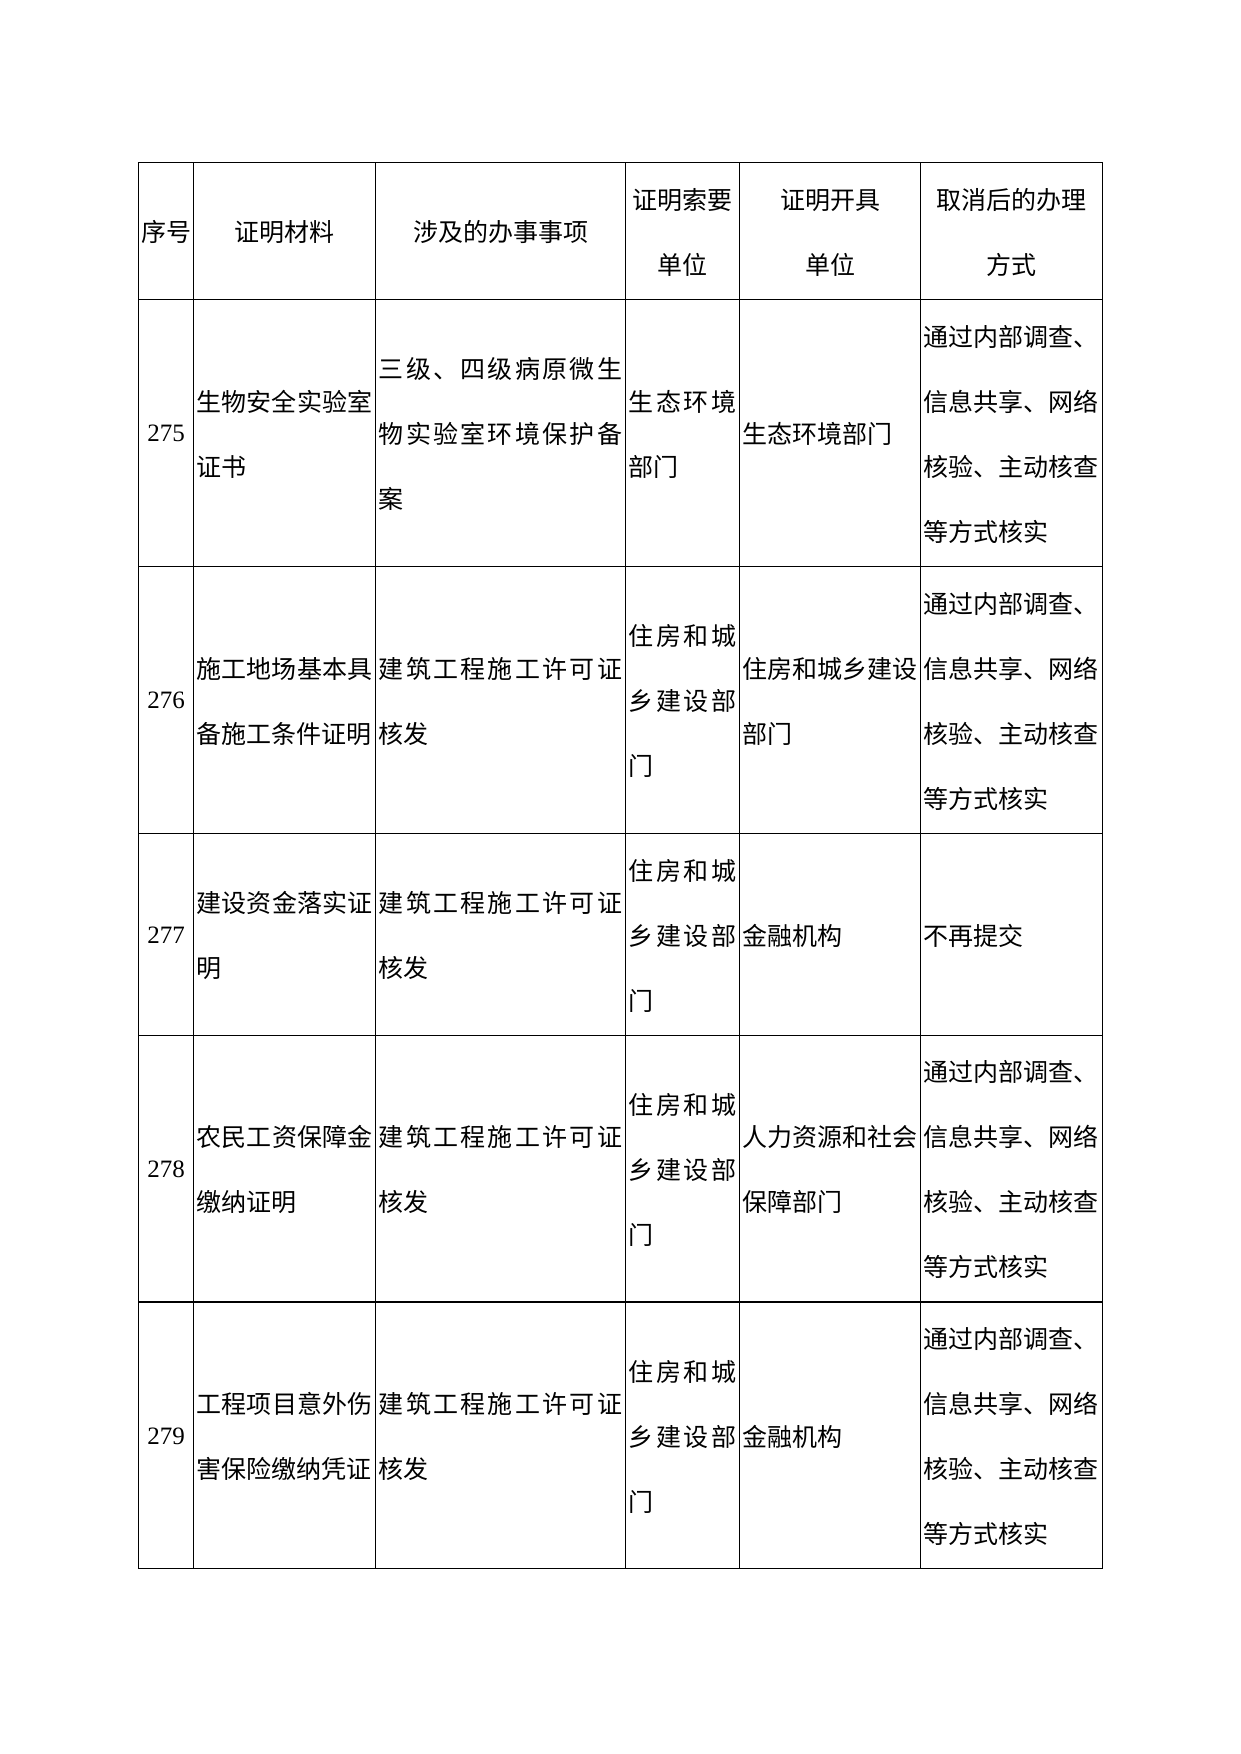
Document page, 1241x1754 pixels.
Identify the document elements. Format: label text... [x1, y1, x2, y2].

table_cell 住房和城乡建设部门 [626, 567, 739, 833]
table_header 证明材料 [194, 163, 375, 299]
table_cell 不再提交 [921, 834, 1102, 1034]
table_cell 279 [139, 1303, 193, 1568]
table_cell 通过内部调查、信息共享、网络核验、主动核查等方式核实 [921, 567, 1102, 833]
table_cell 276 [139, 567, 193, 833]
table_cell 金融机构 [740, 1303, 920, 1568]
table_cell 施工地场基本具备施工条件证明 [194, 567, 375, 833]
table_cell 住房和城乡建设部门 [626, 834, 739, 1034]
table_cell 通过内部调查、信息共享、网络核验、主动核查等方式核实 [921, 1036, 1102, 1301]
table_cell 建筑工程施工许可证核发 [376, 567, 625, 833]
table_cell 建筑工程施工许可证核发 [376, 1303, 625, 1568]
table_cell 工程项目意外伤害保险缴纳凭证 [194, 1303, 375, 1568]
table_cell 生态环境部门 [626, 300, 739, 566]
table_cell 住房和城乡建设部门 [626, 1303, 739, 1568]
table_cell 278 [139, 1036, 193, 1301]
table_cell 三级、四级病原微生物实验室环境保护备案 [376, 300, 625, 566]
table_cell 建设资金落实证明 [194, 834, 375, 1034]
table_header 证明开具 单位 [740, 163, 920, 299]
table_header 证明索要单位 [626, 163, 739, 299]
table_header 涉及的办事事项 [376, 163, 625, 299]
table_cell 建筑工程施工许可证核发 [376, 1036, 625, 1301]
table_cell 通过内部调查、信息共享、网络核验、主动核查等方式核实 [921, 300, 1102, 566]
table_cell 住房和城乡建设部门 [740, 567, 920, 833]
table_cell 通过内部调查、信息共享、网络核验、主动核查等方式核实 [921, 1303, 1102, 1568]
table_cell 住房和城乡建设部门 [626, 1036, 739, 1301]
table_cell 建筑工程施工许可证核发 [376, 834, 625, 1034]
table_cell 人力资源和社会保障部门 [740, 1036, 920, 1301]
table_header 序号 [139, 163, 193, 299]
table_cell 277 [139, 834, 193, 1034]
table_header 取消后的办理 方式 [921, 163, 1102, 299]
table_cell 生物安全实验室证书 [194, 300, 375, 566]
table_cell 生态环境部门 [740, 300, 920, 566]
table_cell 275 [139, 300, 193, 566]
table_cell 金融机构 [740, 834, 920, 1034]
table_cell 农民工资保障金缴纳证明 [194, 1036, 375, 1301]
